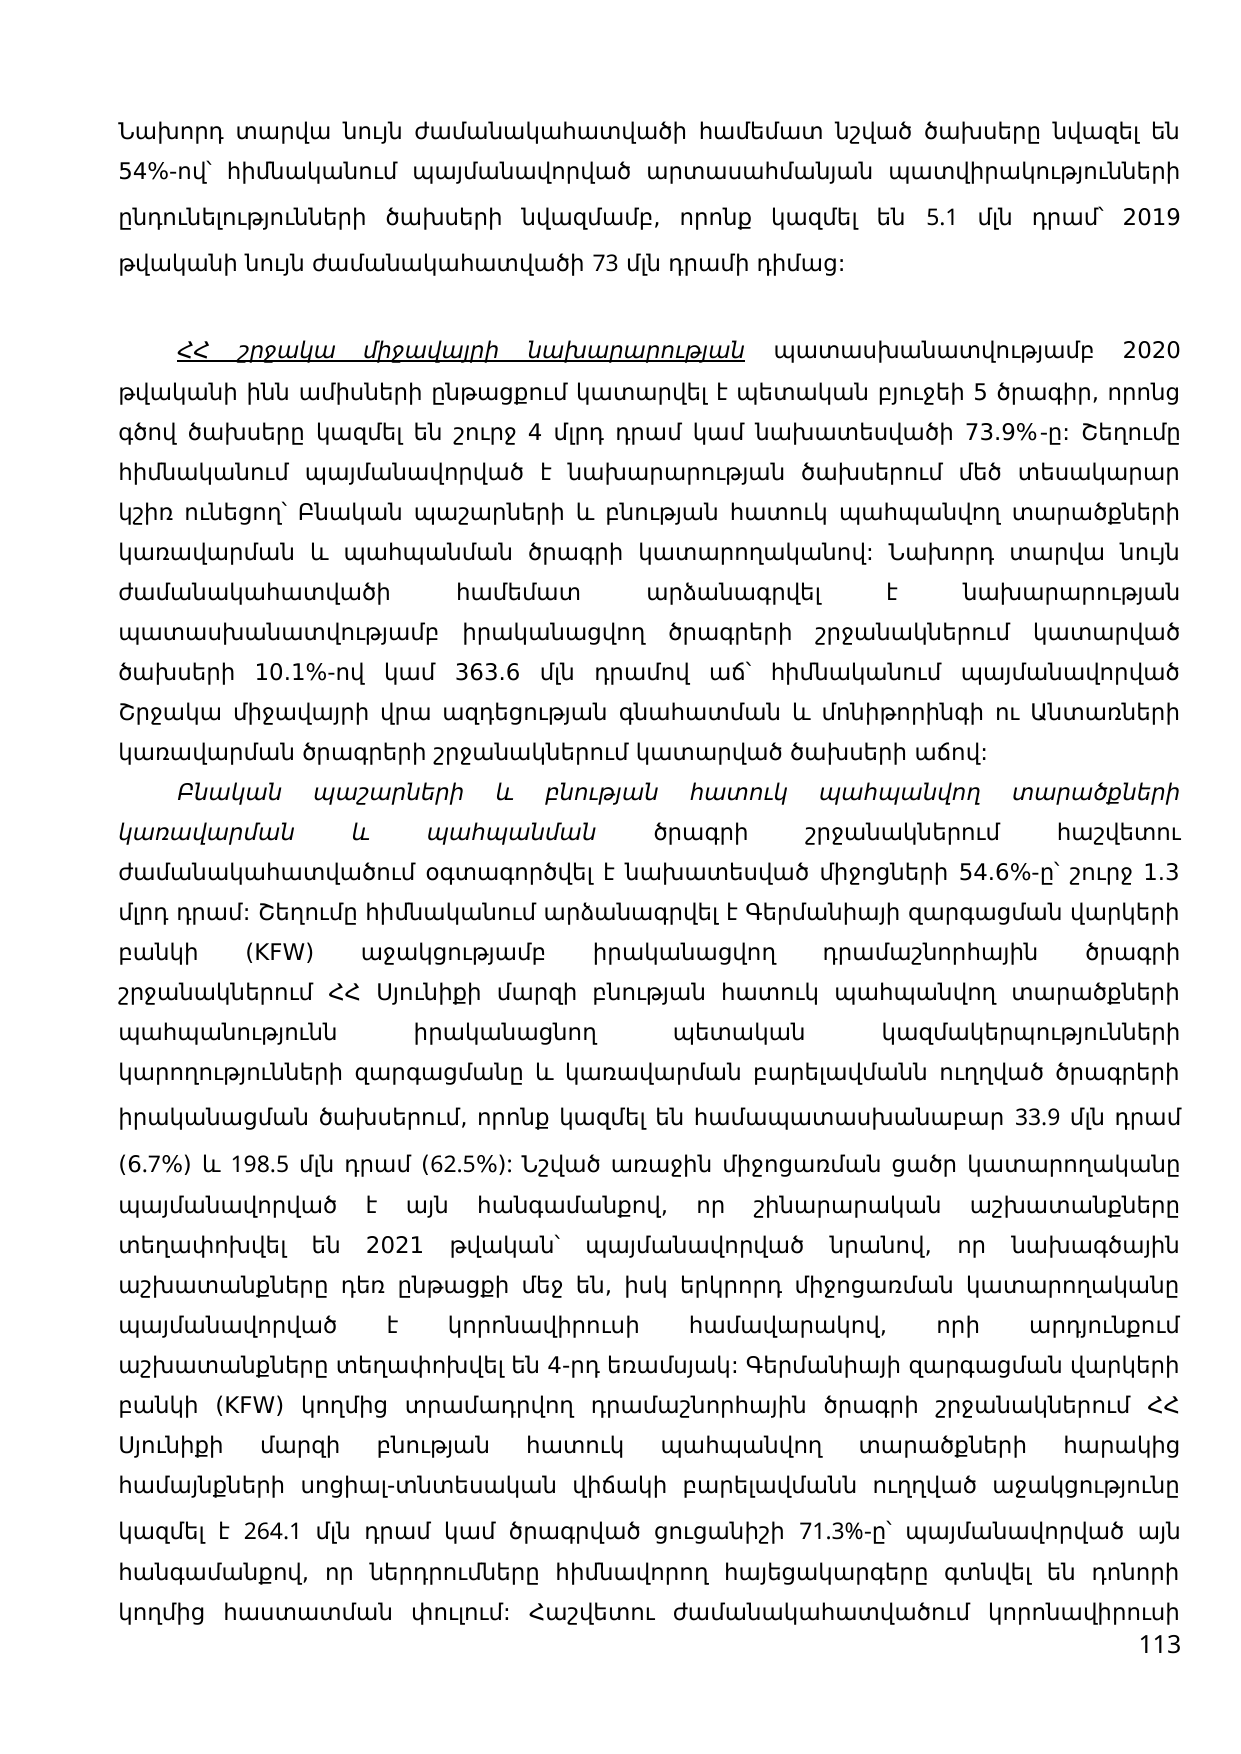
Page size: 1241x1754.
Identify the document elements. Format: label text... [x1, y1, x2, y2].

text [118, 779, 1181, 1626]
text ՀՀ շրջակա միջավայրի նախարարության պատասխանատվությամբ 2020 թվականի ինն ամիսների ընթացքում կատարվել է պետական բյուջեի 5 ծրագիր, որոնց գծով ծախսերը կազմել են շուրջ 4 մլրդ դրամ կամ նախատեսվածի 73.9%-ը: Շեղումը հիմնականում պայմանավորված է նախարարության ծախսերում մեծ տեսակարար կշիռ ունեցող՝ Բնական պաշարների և բնության հատուկ պահպանվող տարածքների կառավարման և պահպանման ծրագրի կատարողականով: Նախորդ տարվա նույն ժամանակահատվածի համեմատ արձանագրվել է նախարարության պատասխանատվությամբ իրականացվող ծրագրերի շրջանակներում կատարված ծախսերի 10.1%-ով կամ 363.6 մլն դրամով աճ՝ հիմնականում պայմանավորված Շրջակա միջավայրի վրա ազդեցության գնահատման և մոնիթորինգի ու Անտառների կառավարման ծրագրերի շրջանակներում կատարված ծախսերի աճով: [118, 334, 1181, 765]
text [118, 118, 1181, 278]
